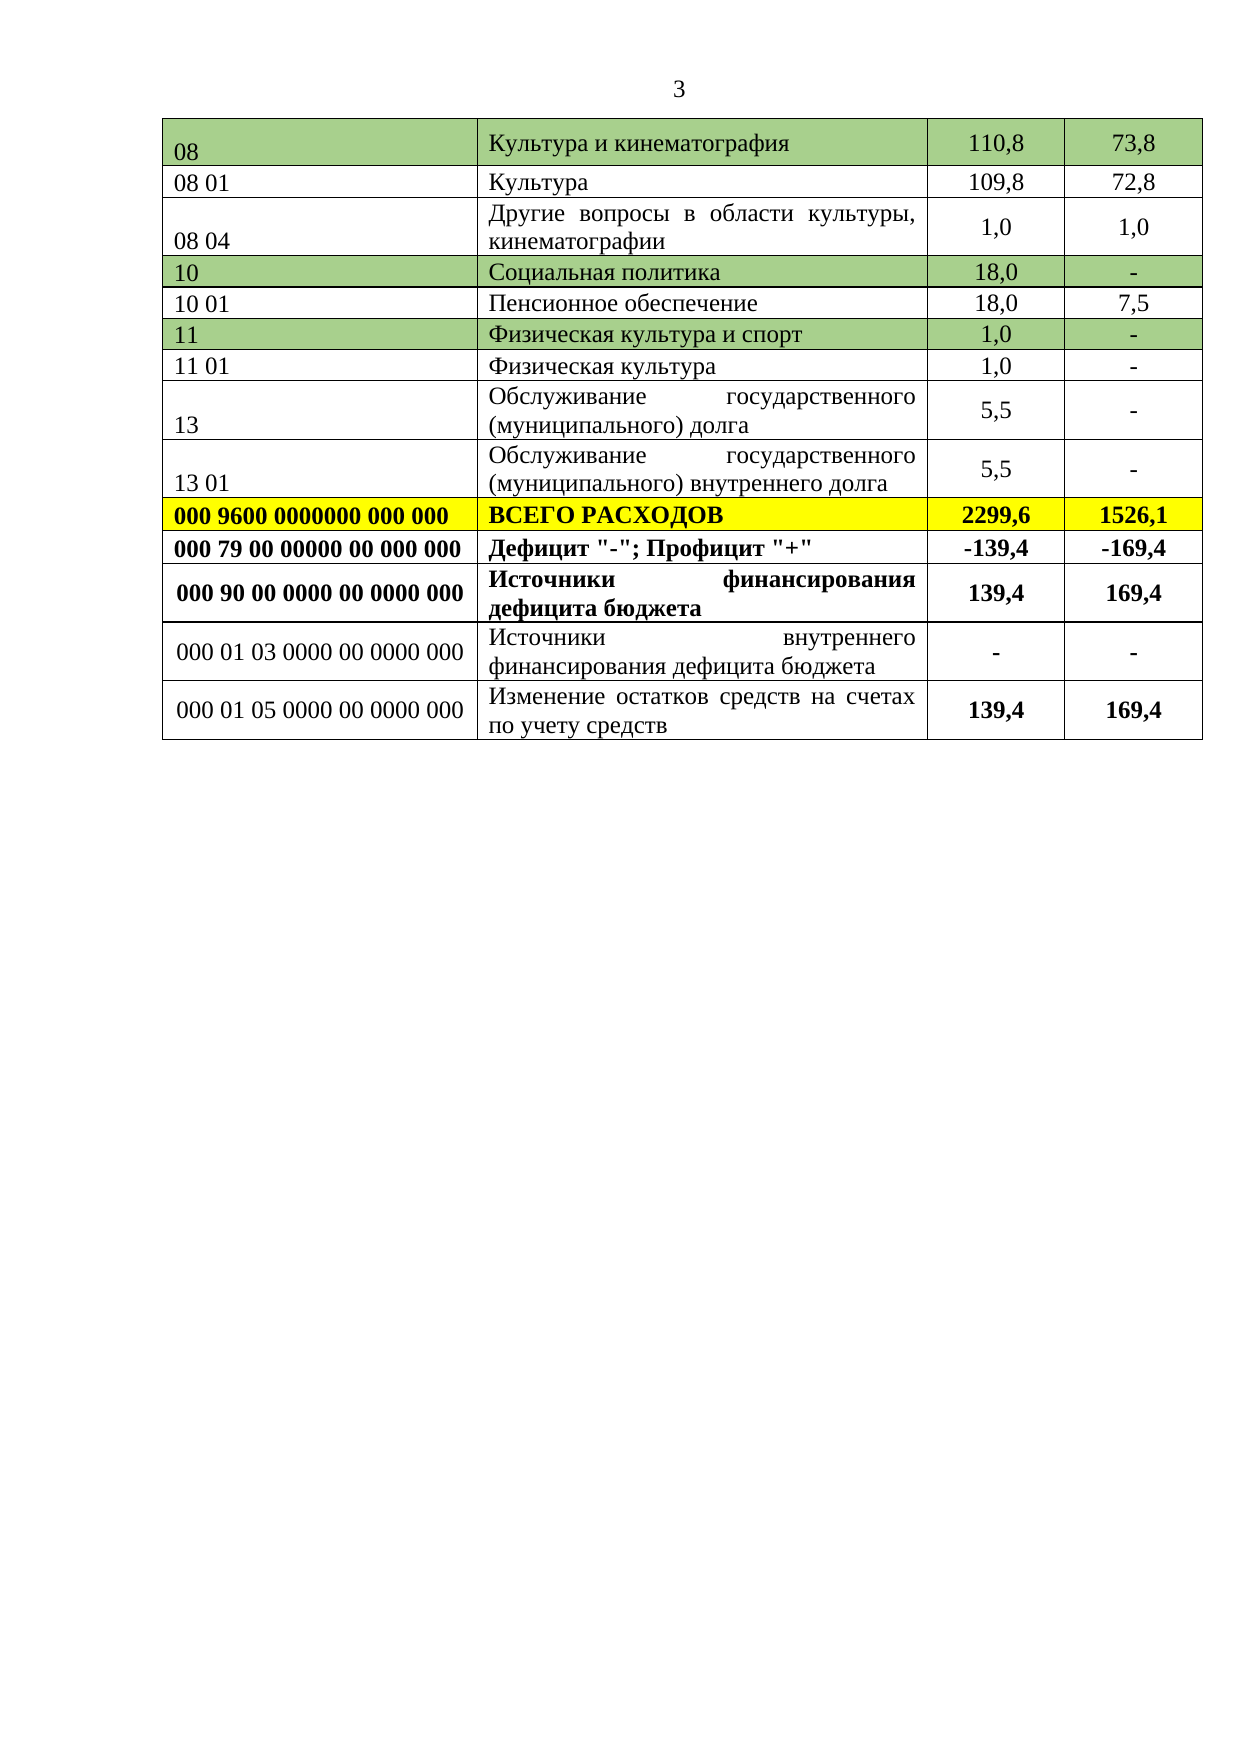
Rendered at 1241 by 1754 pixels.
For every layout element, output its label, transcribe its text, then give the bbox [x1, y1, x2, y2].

table_cell 10 01 [163, 288, 477, 318]
table_cell 000 01 03 0000 00 0000 000 [163, 623, 477, 680]
table_cell 10 [163, 256, 477, 286]
table_cell 1,0 [928, 350, 1064, 380]
table_cell 08 01 [163, 166, 477, 197]
table_cell 169,4 [1065, 564, 1202, 621]
table_cell -169,4 [1065, 531, 1202, 563]
table_cell 13 01 [163, 440, 477, 497]
table_cell Источники внутреннего финансирования дефицита бюджета [478, 623, 927, 680]
table_cell - [1065, 256, 1202, 286]
table_cell Физическая культура [478, 350, 927, 380]
table_cell 1,0 [928, 198, 1064, 255]
table_cell Пенсионное обеспечение [478, 288, 927, 318]
table_cell 18,0 [928, 288, 1064, 318]
table_cell Изменение остатков средств на счетах по учету средств [478, 681, 927, 738]
table_cell 5,5 [928, 381, 1064, 439]
table_cell 11 01 [163, 350, 477, 380]
table_cell 18,0 [928, 256, 1064, 286]
table_cell 1,0 [928, 319, 1064, 349]
table_cell - [1065, 381, 1202, 439]
table_cell 169,4 [1065, 681, 1202, 738]
table_cell Обслуживание государственного (муниципального) долга [478, 381, 927, 439]
table_cell Другие вопросы в области культуры, кинематографии [478, 198, 927, 255]
table_cell Культура и кинематография [478, 119, 927, 165]
table_cell Обслуживание государственного (муниципального) внутреннего долга [478, 440, 927, 497]
table_cell 73,8 [1065, 119, 1202, 165]
table_cell ВСЕГО РАСХОДОВ [478, 498, 927, 530]
table_cell 000 9600 0000000 000 000 [163, 498, 477, 530]
table_cell 139,4 [928, 681, 1064, 738]
table_cell 08 04 [163, 198, 477, 255]
table_cell - [1065, 350, 1202, 380]
table_cell - [1065, 623, 1202, 680]
table_cell Культура [478, 166, 927, 197]
table_cell 109,8 [928, 166, 1064, 197]
table_cell 08 [163, 119, 477, 165]
table_cell - [1065, 319, 1202, 349]
table_cell Физическая культура и спорт [478, 319, 927, 349]
table_cell Источники финансирования дефицита бюджета [478, 564, 927, 621]
table_cell 11 [163, 319, 477, 349]
table_cell Дефицит "-"; Профицит "+" [478, 531, 927, 563]
table_cell 139,4 [928, 564, 1064, 621]
table_cell 2299,6 [928, 498, 1064, 530]
table_cell 1,0 [1065, 198, 1202, 255]
table_cell 000 01 05 0000 00 0000 000 [163, 681, 477, 738]
table_cell 7,5 [1065, 288, 1202, 318]
table_cell 000 79 00 00000 00 000 000 [163, 531, 477, 563]
table_cell 000 90 00 0000 00 0000 000 [163, 564, 477, 621]
table_cell 110,8 [928, 119, 1064, 165]
table_cell - [928, 623, 1064, 680]
table_cell 13 [163, 381, 477, 439]
table_cell 1526,1 [1065, 498, 1202, 530]
table_cell - [1065, 440, 1202, 497]
table_cell -139,4 [928, 531, 1064, 563]
table_cell Социальная политика [478, 256, 927, 286]
table_cell 5,5 [928, 440, 1064, 497]
table_cell 72,8 [1065, 166, 1202, 197]
